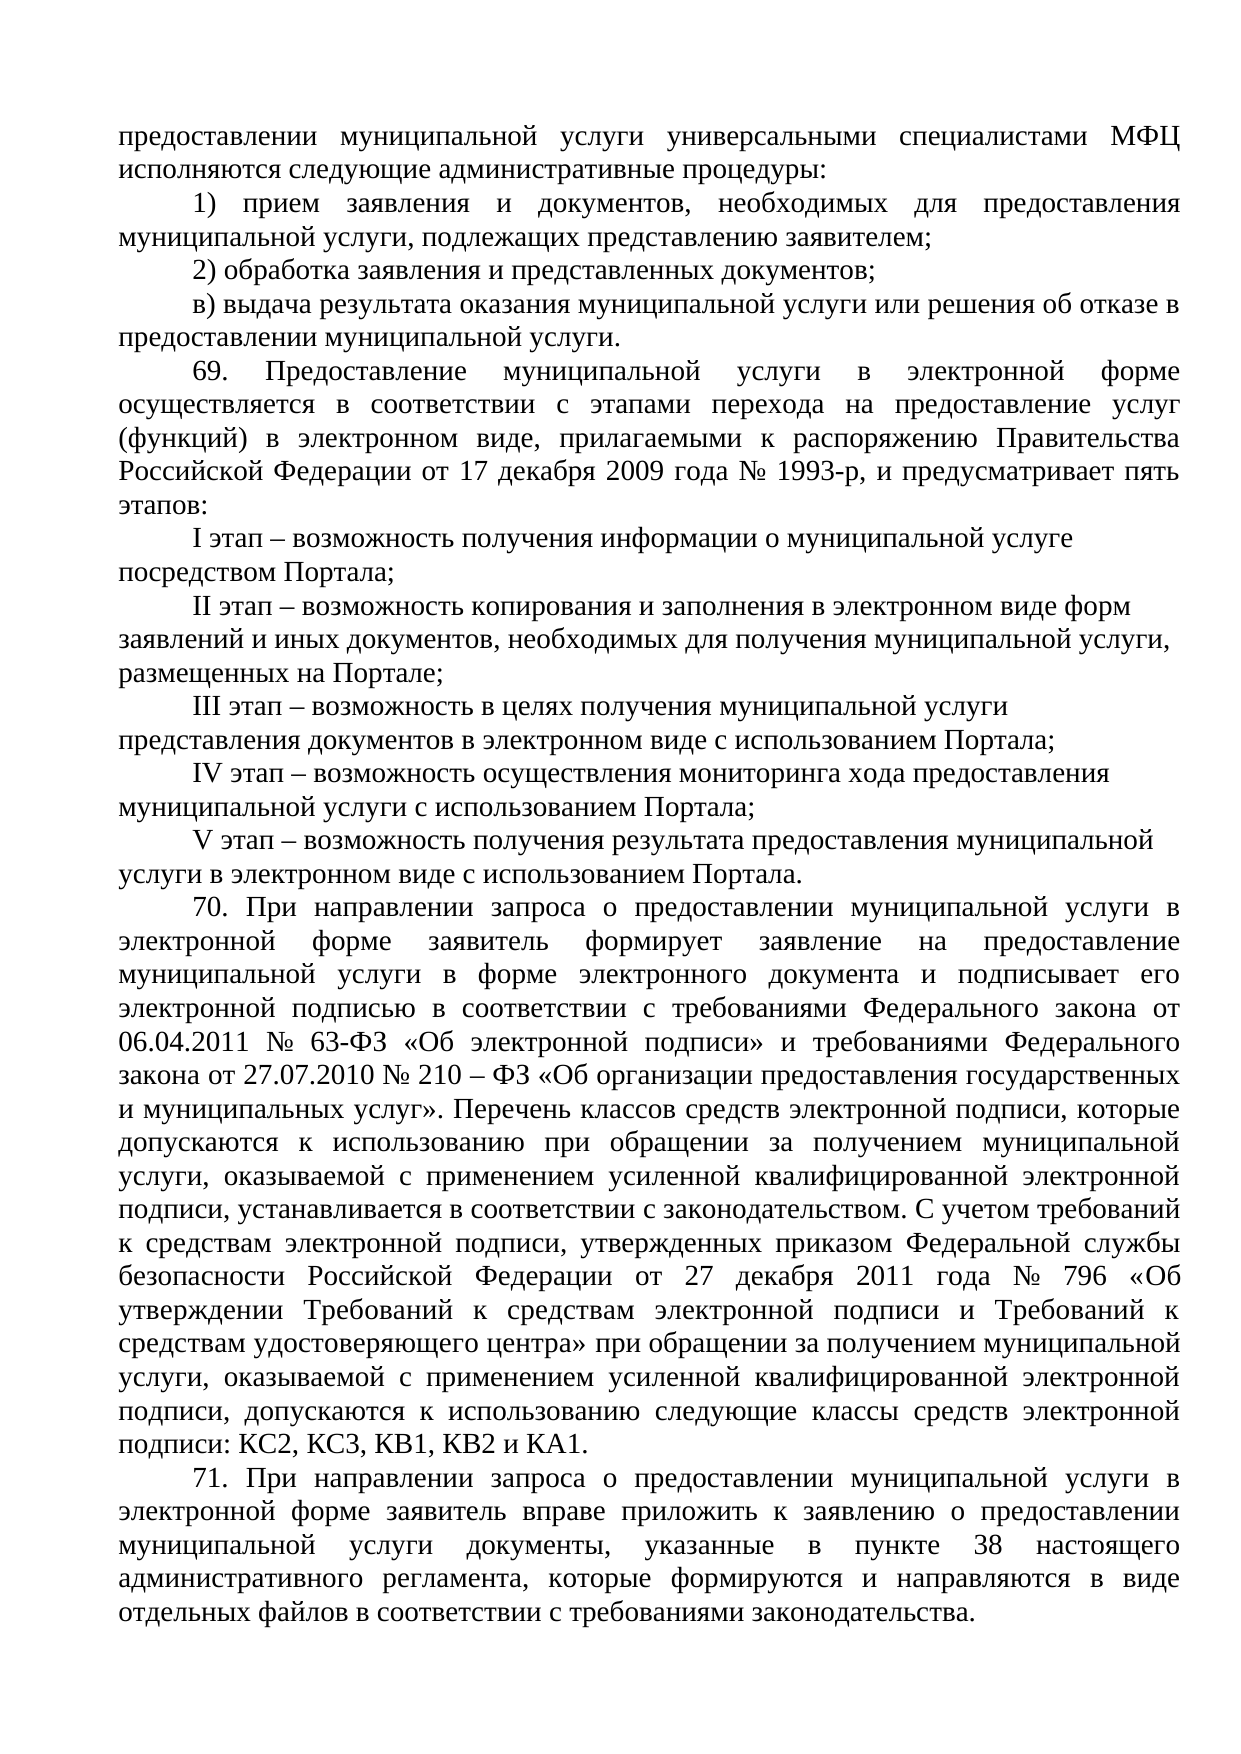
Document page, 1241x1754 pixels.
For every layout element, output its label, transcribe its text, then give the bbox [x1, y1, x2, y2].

text 71. При направлении запроса о предоставлении муниципальной услуги в электронной форме заявитель вправе приложить к заявлению о предоставлении муниципальной услуги документы, указанные в пункте 38 настоящего административного регламента, которые формируются и направляются в виде отдельных файлов в соответствии с требованиями законодательства. [118, 1460, 1181, 1627]
text 69. Предоставление муниципальной услуги в электронной форме осуществляется в соответствии с этапами перехода на предоставление услуг (функций) в электронном виде, прилагаемыми к распоряжению Правительства Российской Федерации от 17 декабря 2009 года № 1993-р, и предусматривает пять этапов: [118, 353, 1181, 521]
text 70. При направлении запроса о предоставлении муниципальной услуги в электронной форме заявитель формирует заявление на предоставление муниципальной услуги в форме электронного документа и подписывает его электронной подписью в соответствии с требованиями Федерального закона от 06.04.2011 № 63-ФЗ «Об электронной подписи» и требованиями Федерального закона от 27.07.2010 № 210 – ФЗ «Об организации предоставления государственных и муниципальных услуг». Перечень классов средств электронной подписи, которые допускаются к использованию при обращении за получением муниципальной услуги, оказываемой с применением усиленной квалифицированной электронной подписи, устанавливается в соответствии с законодательством. С учетом требований к средствам электронной подписи, утвержденных приказом Федеральной службы безопасности Российской Федерации от 27 декабря 2011 года № 796 «Об утверждении Требований к средствам электронной подписи и Требований к средствам удостоверяющего центра» при обращении за получением муниципальной услуги, оказываемой с применением усиленной квалифицированной электронной подписи, допускаются к использованию следующие классы средств электронной подписи: КС2, КС3, КВ1, КВ2 и КА1. [118, 1326, 1181, 1460]
text 1) прием заявления и документов, необходимых для предоставления муниципальной услуги, подлежащих представлению заявителем; [118, 185, 1181, 252]
text V этап – возможность получения результата предоставления муниципальной услуги в электронном виде с использованием Портала. [118, 822, 1181, 889]
text IV этап – возможность осуществления мониторинга хода предоставления муниципальной услуги с использованием Портала; [118, 755, 1181, 822]
text III этап – возможность в целях получения муниципальной услуги представления документов в электронном виде с использованием Портала; [118, 688, 1181, 755]
text 2) обработка заявления и представленных документов; [118, 252, 1181, 286]
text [118, 118, 1181, 185]
text II этап – возможность копирования и заполнения в электронном виде форм заявлений и иных документов, необходимых для получения муниципальной услуги, размещенных на Портале; [118, 588, 1181, 688]
text I этап – возможность получения информации о муниципальной услуге посредством Портала; [118, 521, 1181, 588]
text 70. При направлении запроса о предоставлении муниципальной услуги в электронной форме заявитель формирует заявление на предоставление муниципальной услуги в форме электронного документа и подписывает его электронной подписью в соответствии с требованиями Федерального закона от 06.04.2011 № 63-ФЗ «Об электронной подписи» и требованиями Федерального закона от 27.07.2010 № 210 – ФЗ «Об организации предоставления государственных и муниципальных услуг». Перечень классов средств электронной подписи, которые допускаются к использованию при обращении за получением муниципальной услуги, оказываемой с применением усиленной квалифицированной электронной подписи, устанавливается в соответствии с законодательством. С учетом требований к средствам электронной подписи, утвержденных приказом Федеральной службы безопасности Российской Федерации от 27 декабря 2011 года № 796 «Об утверждении Требований к средствам электронной подписи и Требований к средствам удостоверяющего центра» при обращении за получением муниципальной услуги, оказываемой с применением усиленной квалифицированной электронной подписи, допускаются к использованию следующие классы средств электронной подписи: КС2, КС3, КВ1, КВ2 и КА1. [118, 889, 1181, 1292]
text в) выдача результата оказания муниципальной услуги или решения об отказе в предоставлении муниципальной услуги. [118, 286, 1181, 353]
